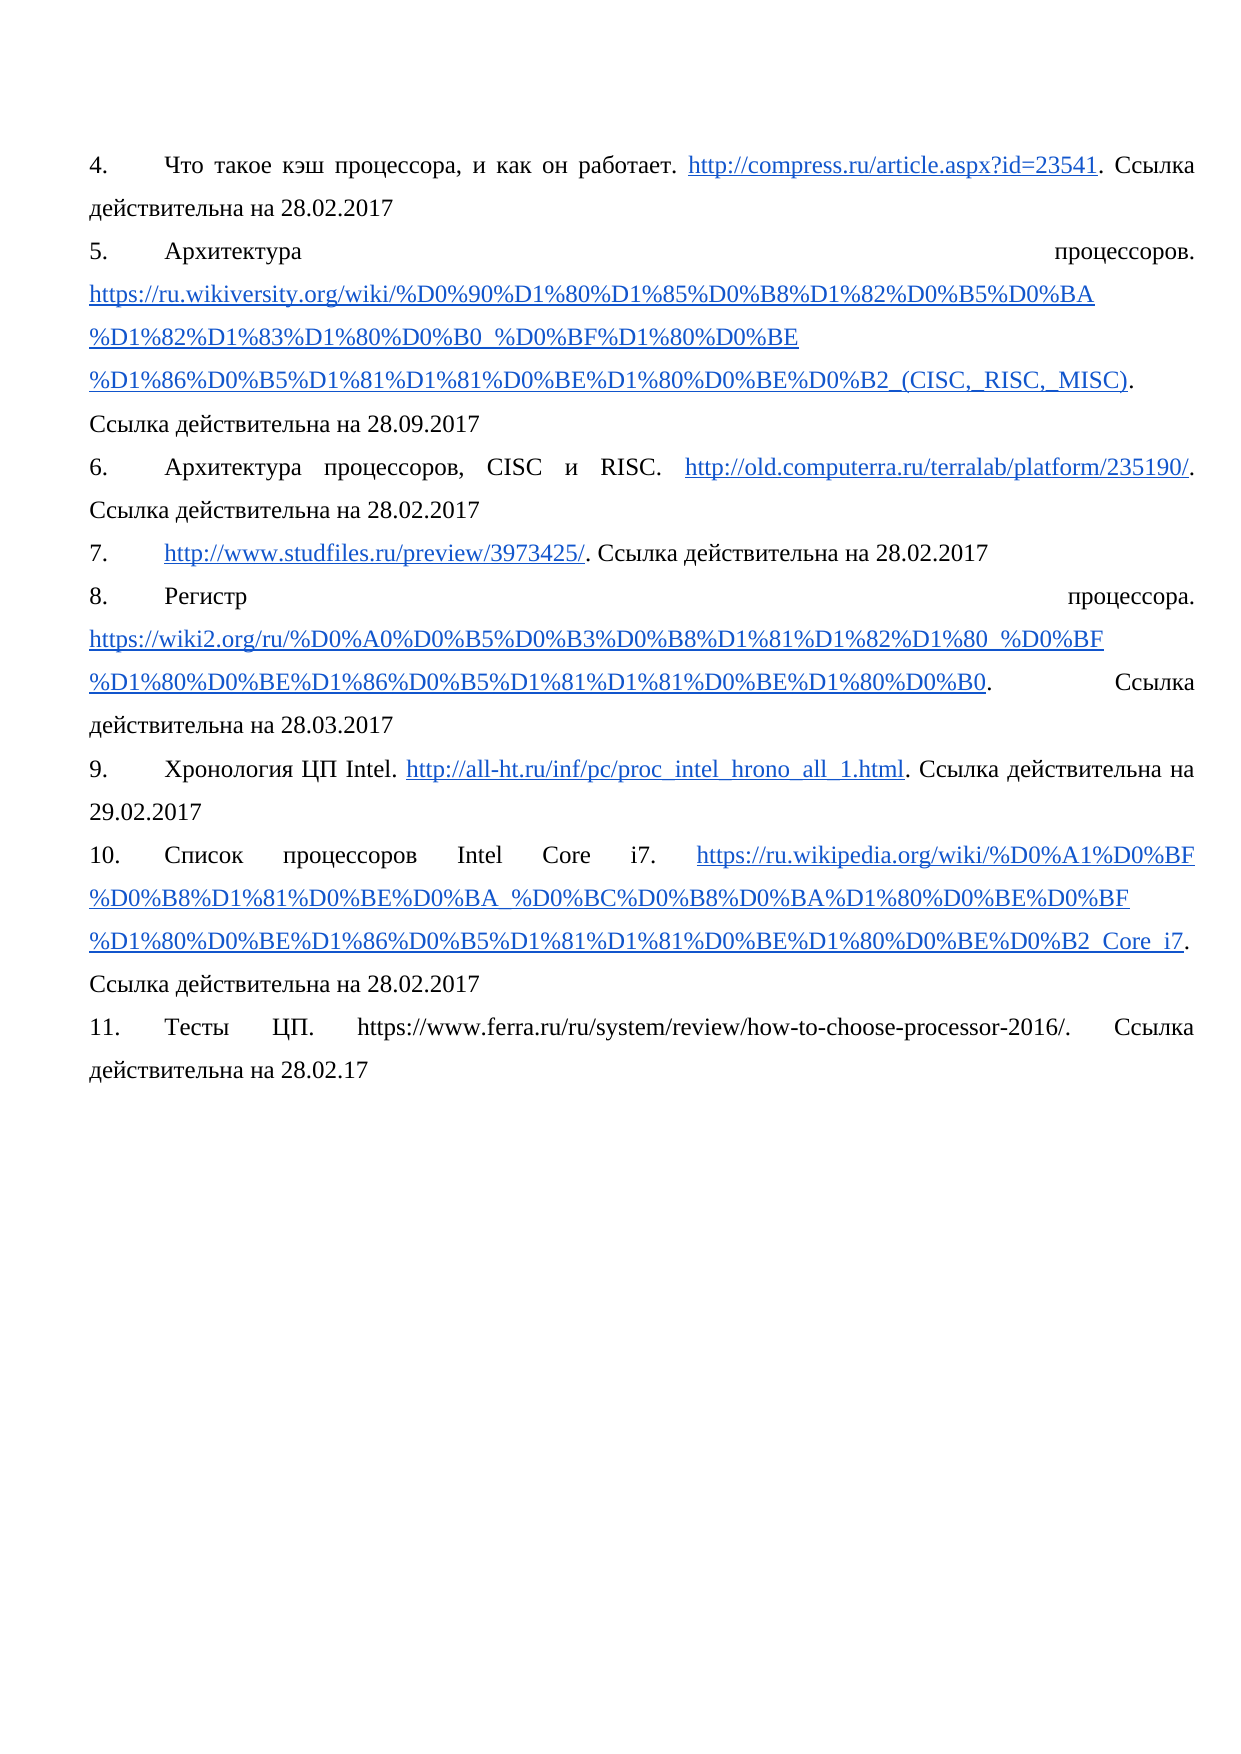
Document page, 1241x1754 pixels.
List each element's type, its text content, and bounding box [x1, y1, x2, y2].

list http://www.studfiles.ru/preview/3973425/. Ссылка действительна на 28.02.2017 [89, 538, 1195, 567]
list Тесты ЦП. https://www.ferra.ru/ru/system/review/how-to-choose-processor-2016/. Ссылка действительна на 28.02.17 [89, 1012, 1195, 1084]
list Список процессоров Intel Core i7. https://ru.wikipedia.org/wiki/%D0%A1%D0%BF%D0%B8%D1%81%D0%BE%D0%BA_%D0%BC%D0%B8%D0%BA%D1%80%D0%BE%D0%BF%D1%80%D0%BE%D1%86%D0%B5%D1%81%D1%81%D0%BE%D1%80%D0%BE%D0%B2_Core_i7. Ссылка действительна на 28.02.2017 [89, 840, 1195, 998]
list Архитектура процессоров, CISC и RISC. http://old.computerra.ru/terralab/platform/235190/. Ссылка действительна на 28.02.2017 [89, 452, 1195, 524]
list Что такое кэш процессора, и как он работает. http://compress.ru/article.aspx?id=23541. Ссылка действительна на 28.02.2017 [89, 150, 1195, 222]
list Архитектура процессоров. https://ru.wikiversity.org/wiki/%D0%90%D1%80%D1%85%D0%B8%D1%82%D0%B5%D0%BA%D1%82%D1%83%D1%80%D0%B0_%D0%BF%D1%80%D0%BE%D1%86%D0%B5%D1%81%D1%81%D0%BE%D1%80%D0%BE%D0%B2_(CISC,_RISC,_MISC). Ссылка действительна на 28.09.2017 [89, 236, 1195, 437]
list Хронология ЦП Intel. http://all-ht.ru/inf/pc/proc_intel_hrono_all_1.html. Ссылка действительна на 29.02.2017 [89, 754, 1195, 826]
list Регистр процессора. https://wiki2.org/ru/%D0%A0%D0%B5%D0%B3%D0%B8%D1%81%D1%82%D1%80_%D0%BF%D1%80%D0%BE%D1%86%D0%B5%D1%81%D1%81%D0%BE%D1%80%D0%B0. Ссылка действительна на 28.03.2017 [89, 581, 1195, 739]
